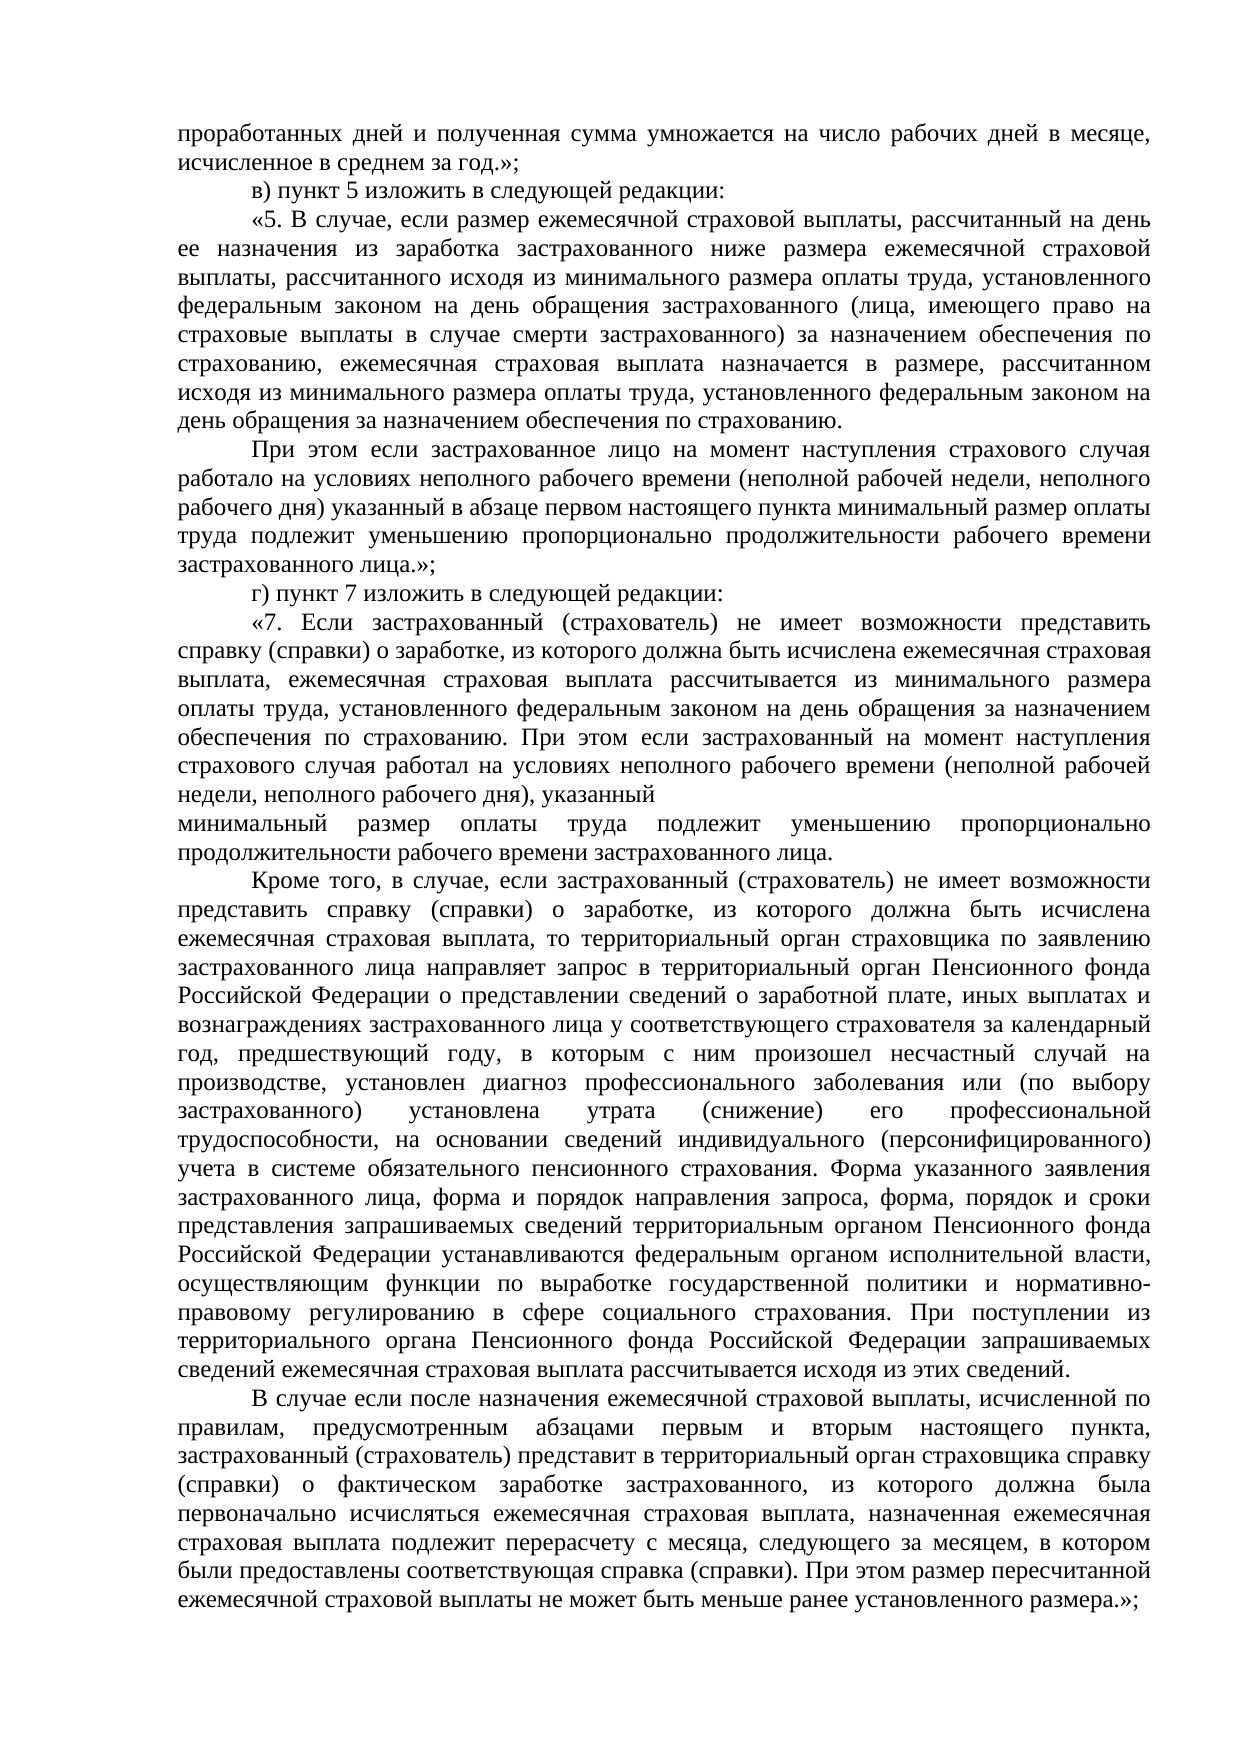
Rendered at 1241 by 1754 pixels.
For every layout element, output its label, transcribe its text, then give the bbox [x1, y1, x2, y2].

text В случае если после назначения ежемесячной страховой выплаты, исчисленной по правилам, предусмотренным абзацами первым и вторым настоящего пункта, застрахованный (страхователь) представит в территориальный орган страховщика справку (справки) о фактическом заработке застрахованного, из которого должна была первоначально исчисляться ежемесячная страховая выплата, назначенная ежемесячная страховая выплата подлежит перерасчету с месяца, следующего за месяцем, в котором были предоставлены соответствующая справка (справки). При этом размер пересчитанной ежемесячной страховой выплаты не может быть меньше ранее установленного размера.»; [177, 1383, 1152, 1613]
text в) пункт 5 изложить в следующей редакции: [177, 176, 1152, 204]
text г) пункт 7 изложить в следующей редакции: [177, 578, 1152, 607]
text минимальный размер оплаты труда подлежит уменьшению пропорционально продолжительности рабочего времени застрахованного лица. [177, 808, 1152, 866]
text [177, 118, 1152, 176]
text Кроме того, в случае, если застрахованный (страхователь) не имеет возможности представить справку (справки) о заработке, из которого должна быть исчислена ежемесячная страховая выплата, то территориальный орган страховщика по заявлению застрахованного лица направляет запрос в территориальный орган Пенсионного фонда Российской Федерации о представлении сведений о заработной плате, иных выплатах и вознаграждениях застрахованного лица у соответствующего страхователя за календарный год, предшествующий году, в которым с ним произошел несчастный случай на производстве, установлен диагноз профессионального заболевания или (по выбору застрахованного) установлена утрата (снижение) его профессиональной трудоспособности, на основании сведений индивидуального (персонифицированного) учета в системе обязательного пенсионного страхования. Форма указанного заявления застрахованного лица, форма и порядок направления запроса, форма, порядок и сроки представления запрашиваемых сведений территориальным органом Пенсионного фонда Российской Федерации устанавливаются федеральным органом исполнительной власти, осуществляющим функции по выработке государственной политики и нормативно-правовому регулированию в сфере социального страхования. При поступлении из территориального органа Пенсионного фонда Российской Федерации запрашиваемых сведений ежемесячная страховая выплата рассчитывается исходя из этих сведений. [177, 866, 1152, 1383]
text «5. В случае, если размер ежемесячной страховой выплаты, рассчитанный на день ее назначения из заработка застрахованного ниже размера ежемесячной страховой выплаты, рассчитанного исходя из минимального размера оплаты труда, установленного федеральным законом на день обращения застрахованного (лица, имеющего право на страховые выплаты в случае смерти застрахованного) за назначением обеспечения по страхованию, ежемесячная страховая выплата назначается в размере, рассчитанном исходя из минимального размера оплаты труда, установленного федеральным законом на день обращения за назначением обеспечения по страхованию. [177, 204, 1152, 434]
text «7. Если застрахованный (страхователь) не имеет возможности представить справку (справки) о заработке, из которого должна быть исчислена ежемесячная страховая выплата, ежемесячная страховая выплата рассчитывается из минимального размера оплаты труда, установленного федеральным законом на день обращения за назначением обеспечения по страхованию. При этом если застрахованный на момент наступления страхового случая работал на условиях неполного рабочего времени (неполной рабочей недели, неполного рабочего дня), указанный [177, 607, 1152, 808]
text При этом если застрахованное лицо на момент наступления страхового случая работало на условиях неполного рабочего времени (неполной рабочей недели, неполного рабочего дня) указанный в абзаце первом настоящего пункта минимальный размер оплаты труда подлежит уменьшению пропорционально продолжительности рабочего времени застрахованного лица.»; [177, 434, 1152, 578]
